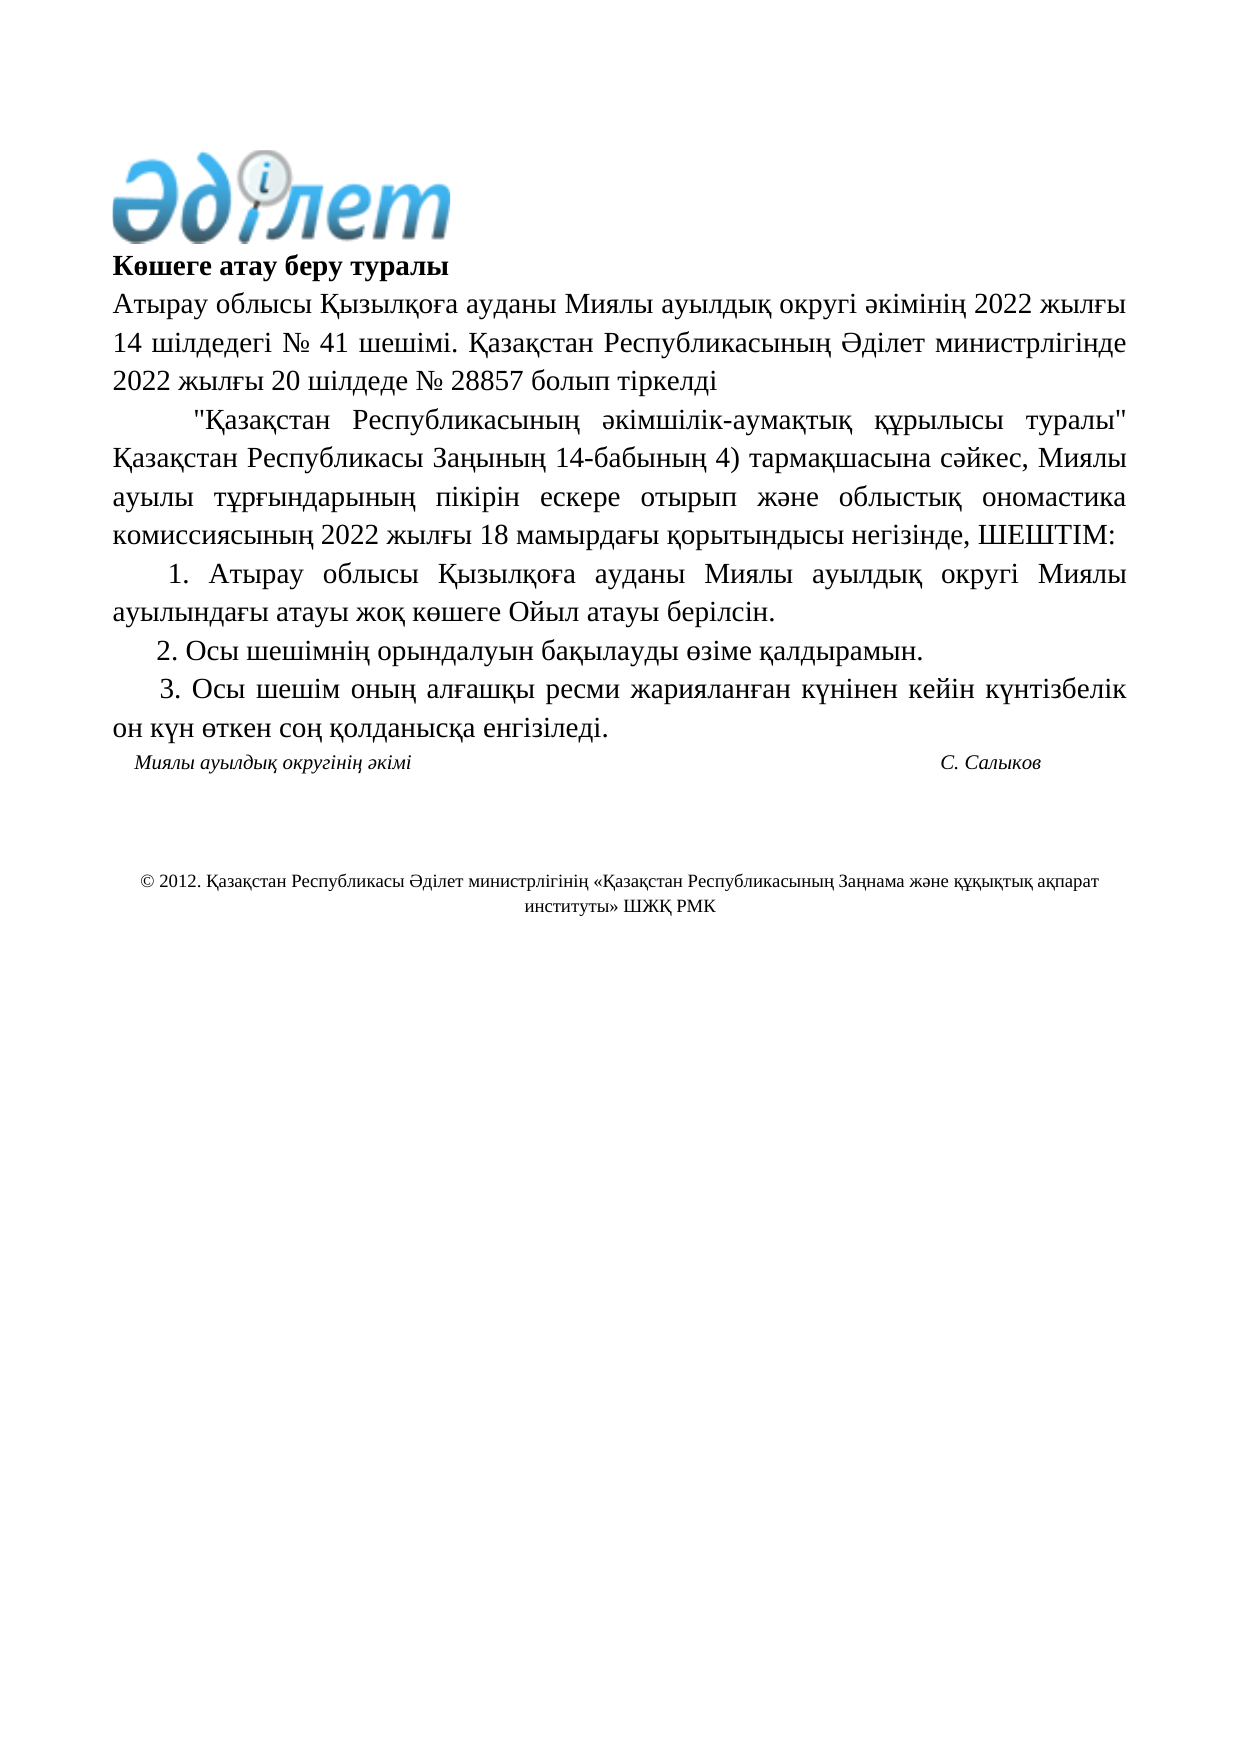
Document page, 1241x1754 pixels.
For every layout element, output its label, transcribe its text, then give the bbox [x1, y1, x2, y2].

text © 2012. Қазақстан Республикасы Әділет министрлігінің «Қазақстан Республикасының Заңнама және құқықтық ақпарат институты» ШЖҚ РМК [112, 870, 1128, 917]
text 1. Атырау облысы Қызылқоға ауданы Миялы ауылдық округі Миялы ауылындағы атауы жоқ көшеге Ойыл атауы берілсін. [112, 556, 1128, 628]
table_header Миялы ауылдық округінің әкімі [101, 749, 939, 780]
text 3. Осы шешім оның алғашқы ресми жарияланған күнінен кейін күнтізбелік он күн өткен соң қолданысқа енгізіледі. [112, 672, 1128, 744]
text Көшеге атау беру туралы [112, 248, 1128, 281]
text Атырау облысы Қызылқоға ауданы Миялы ауылдық округі әкімінің 2022 жылғы 14 шілдедегі № 41 шешімі. Қазақстан Республикасының Әділет министрлігінде 2022 жылғы 20 шілдеде № 28857 болып тіркелді [112, 286, 1128, 397]
text 2. Осы шешімнің орындалуын бақылауды өзіме қалдырамын. [112, 633, 1128, 667]
table_header С. Салыков [939, 749, 1240, 780]
picture [112, 150, 451, 244]
text "Қазақстан Республикасының әкімшілік-аумақтық құрылысы туралы" Қазақстан Республикасы Заңының 14-бабының 4) тармақшасына сәйкес, Миялы ауылы тұрғындарының пікірін ескере отырып және облыстық ономастика комиссиясының 2022 жылғы 18 мамырдағы қорытындысы негізінде, ШЕШТІМ: [112, 402, 1128, 551]
